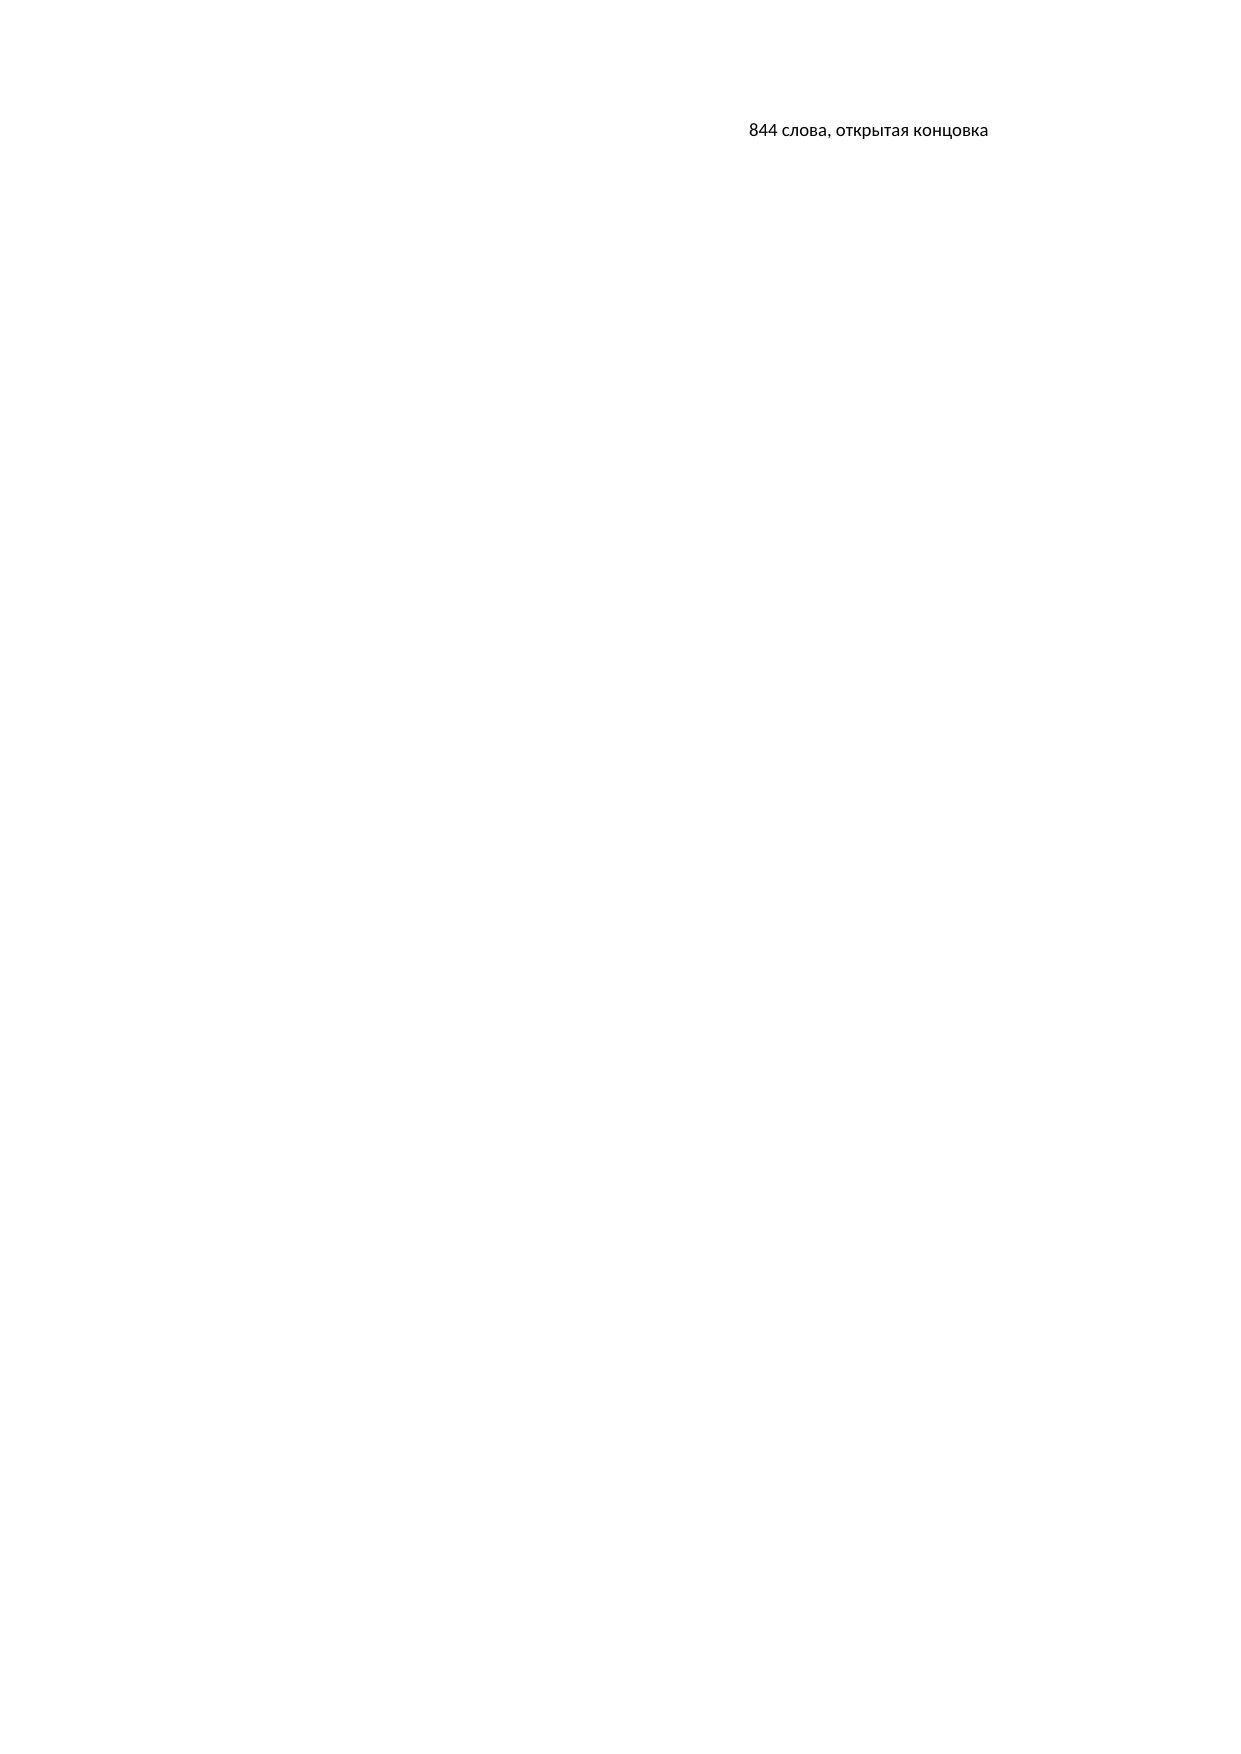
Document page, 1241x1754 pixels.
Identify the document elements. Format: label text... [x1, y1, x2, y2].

text 844 слова, открытая концовка [177, 118, 1152, 141]
